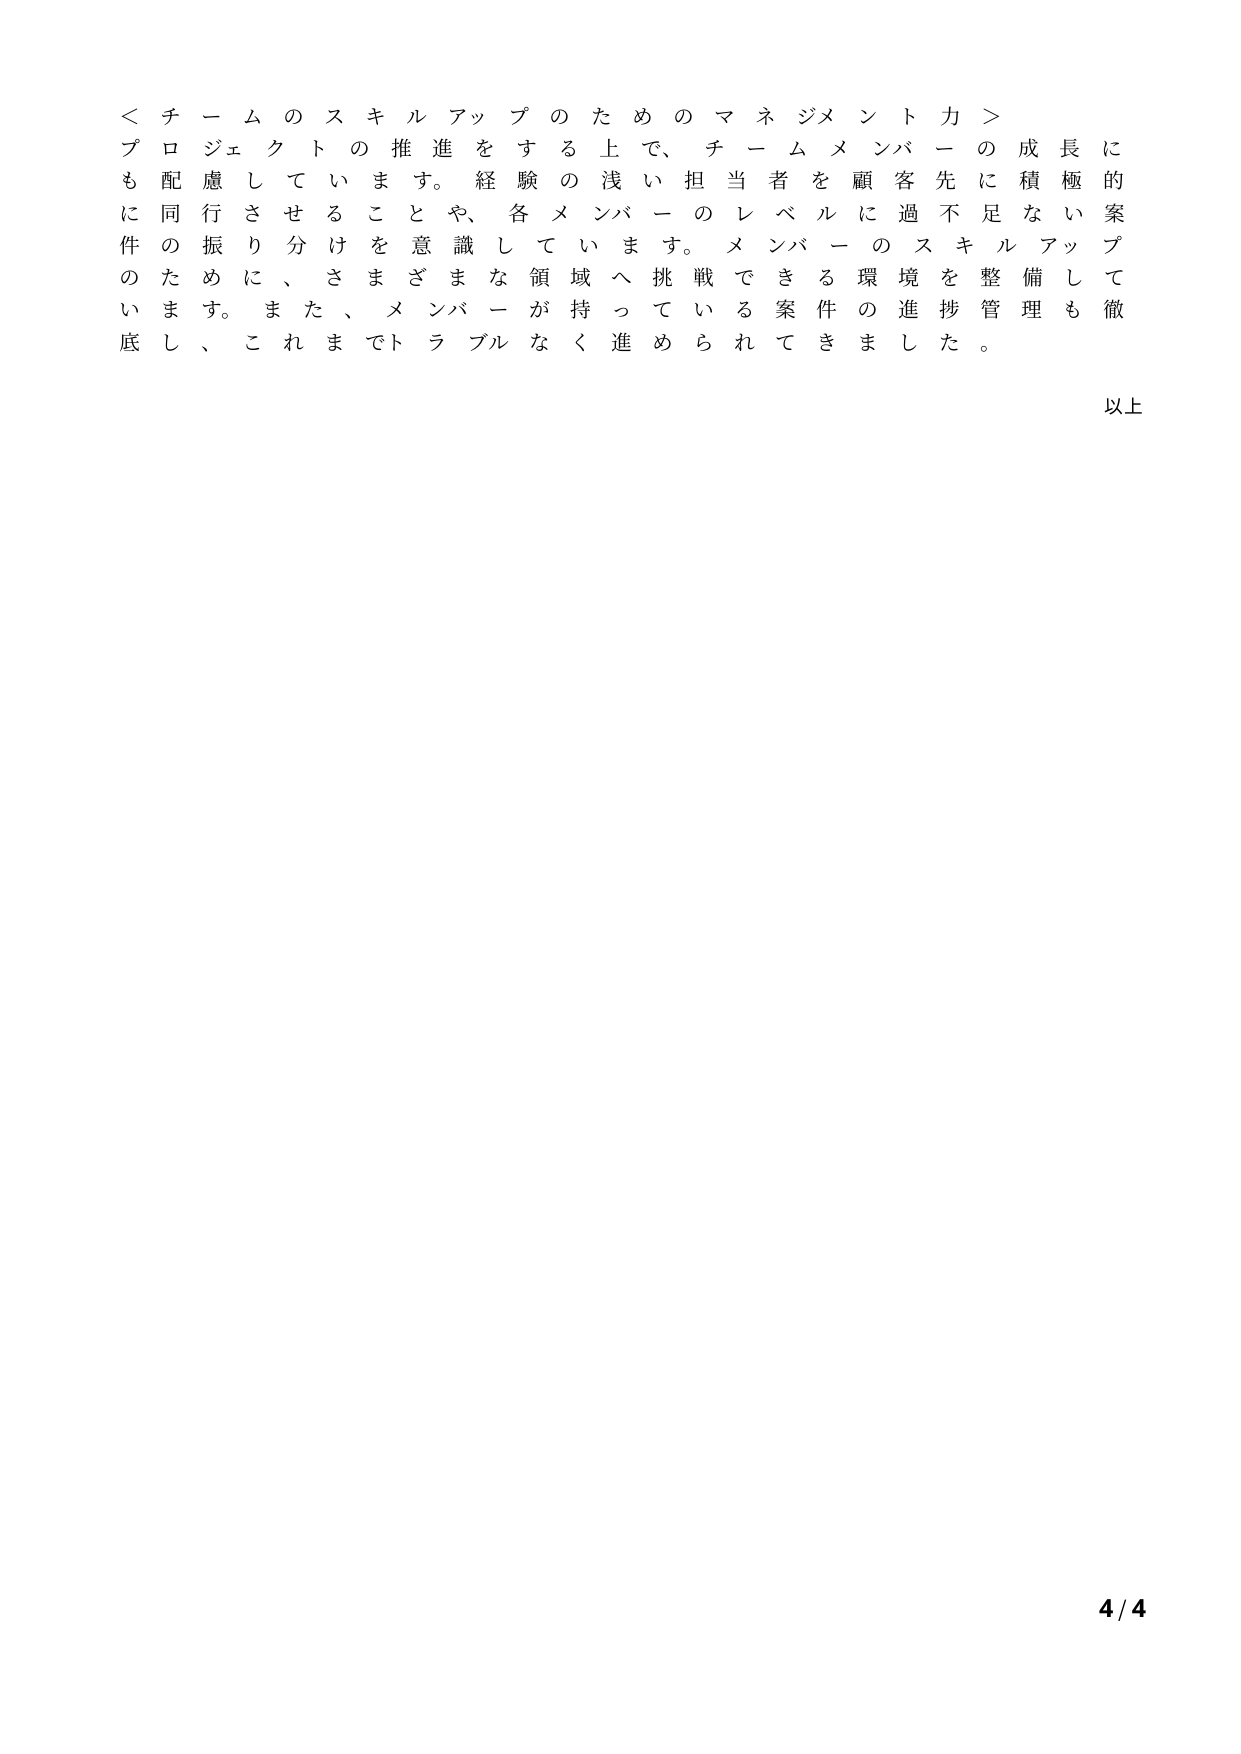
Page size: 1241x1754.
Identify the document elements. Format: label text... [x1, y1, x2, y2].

text ＜チームのスキルアップのためのマネジメント力＞ [119, 99, 1145, 132]
text 以上 [119, 389, 1145, 421]
text プロジェクトの推進をする上で、チームメンバーの成長にも配慮しています。経験の浅い担当者を顧客先に積極的に同行させることや、各メンバーのレベルに過不足ない案件の振り分けを意識しています。メンバーのスキルアップのために、さまざまな領域へ挑戦できる環境を整備しています。また、メンバーが持っている案件の進捗管理も徹底し、これまでトラブルなく進められてきました。 [119, 132, 1145, 357]
